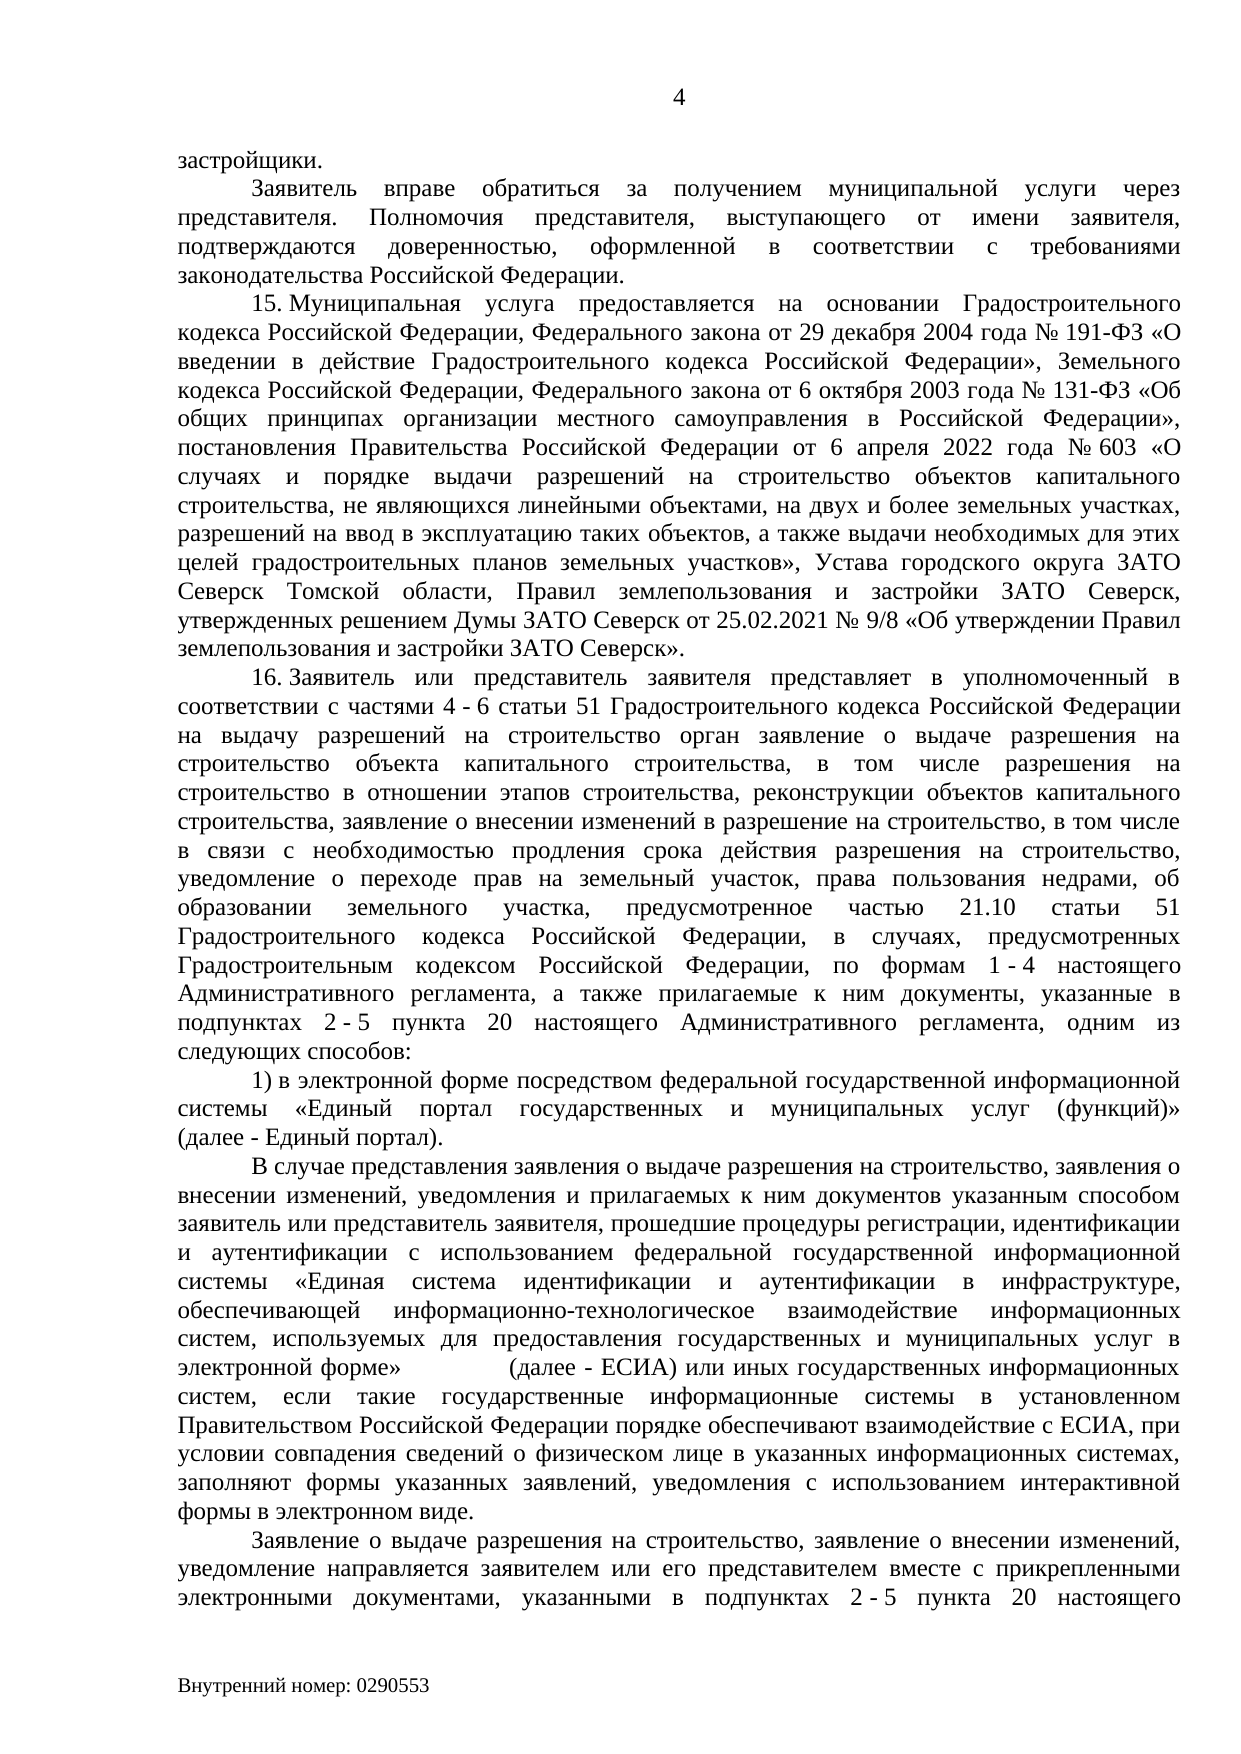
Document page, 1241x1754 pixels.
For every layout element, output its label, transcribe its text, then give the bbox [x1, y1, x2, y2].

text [177, 1525, 1181, 1611]
text В случае представления заявления о выдаче разрешения на строительство, заявления о внесении изменений, уведомления и прилагаемых к ним документов указанным способом заявитель или представитель заявителя, прошедшие процедуры регистрации, идентификации и аутентификации с использованием федеральной государственной информационной системы «Единая система идентификации и аутентификации в инфраструктуре, обеспечивающей информационно-технологическое взаимодействие информационных систем, используемых для предоставления государственных и муниципальных услуг в электронной форме» (далее - ЕСИА) или иных государственных информационных систем, если такие государственные информационные системы в установленном Правительством Российской Федерации порядке обеспечивают взаимодействие с ЕСИА, при условии совпадения сведений о физическом лице в указанных информационных системах, заполняют формы указанных заявлений, уведомления с использованием интерактивной формы в электронном виде. [177, 1151, 1181, 1525]
text Заявитель вправе обратиться за получением муниципальной услуги через представителя. Полномочия представителя, выступающего от имени заявителя, подтверждаются доверенностью, оформленной в соответствии с требованиями законодательства Российской Федерации. [177, 173, 1181, 288]
text 1) в электронной форме посредством федеральной государственной информационной системы «Единый портал государственных и муниципальных услуг (функций)» (далее - Единый портал). [177, 1065, 1181, 1151]
text 15. Муниципальная услуга предоставляется на основании Градостроительного кодекса Российской Федерации, Федерального закона от 29 декабря 2004 года № 191-ФЗ «О введении в действие Градостроительного кодекса Российской Федерации», Земельного кодекса Российской Федерации, Федерального закона от 6 октября 2003 года № 131-ФЗ «Об общих принципах организации местного самоуправления в Российской Федерации», постановления Правительства Российской Федерации от 6 апреля 2022 года № 603 «О случаях и порядке выдачи разрешений на строительство объектов капитального строительства, не являющихся линейными объектами, на двух и более земельных участках, разрешений на ввод в эксплуатацию таких объектов, а также выдачи необходимых для этих целей градостроительных планов земельных участков», Устава городского округа ЗАТО Северск Томской области, Правил землепользования и застройки ЗАТО Северск, утвержденных решением Думы ЗАТО Северск от 25.02.2021 № 9/8 «Об утверждении Правил землепользования и застройки ЗАТО Северск». [177, 288, 1181, 662]
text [177, 145, 1181, 173]
text 16. Заявитель или представитель заявителя представляет в уполномоченный в соответствии с частями 4 - 6 статьи 51 Градостроительного кодекса Российской Федерации на выдачу разрешений на строительство орган заявление о выдаче разрешения на строительство объекта капитального строительства, в том числе разрешения на строительство в отношении этапов строительства, реконструкции объектов капитального строительства, заявление о внесении изменений в разрешение на строительство, в том числе в связи с необходимостью продления срока действия разрешения на строительство, уведомление о переходе прав на земельный участок, права пользования недрами, об образовании земельного участка, предусмотренное частью 21.10 статьи 51 Градостроительного кодекса Российской Федерации, в случаях, предусмотренных Градостроительным кодексом Российской Федерации, по формам 1 - 4 настоящего Административного регламента, а также прилагаемые к ним документы, указанные в подпунктах 2 - 5 пункта 20 настоящего Административного регламента, одним из следующих способов: [177, 662, 1181, 1065]
